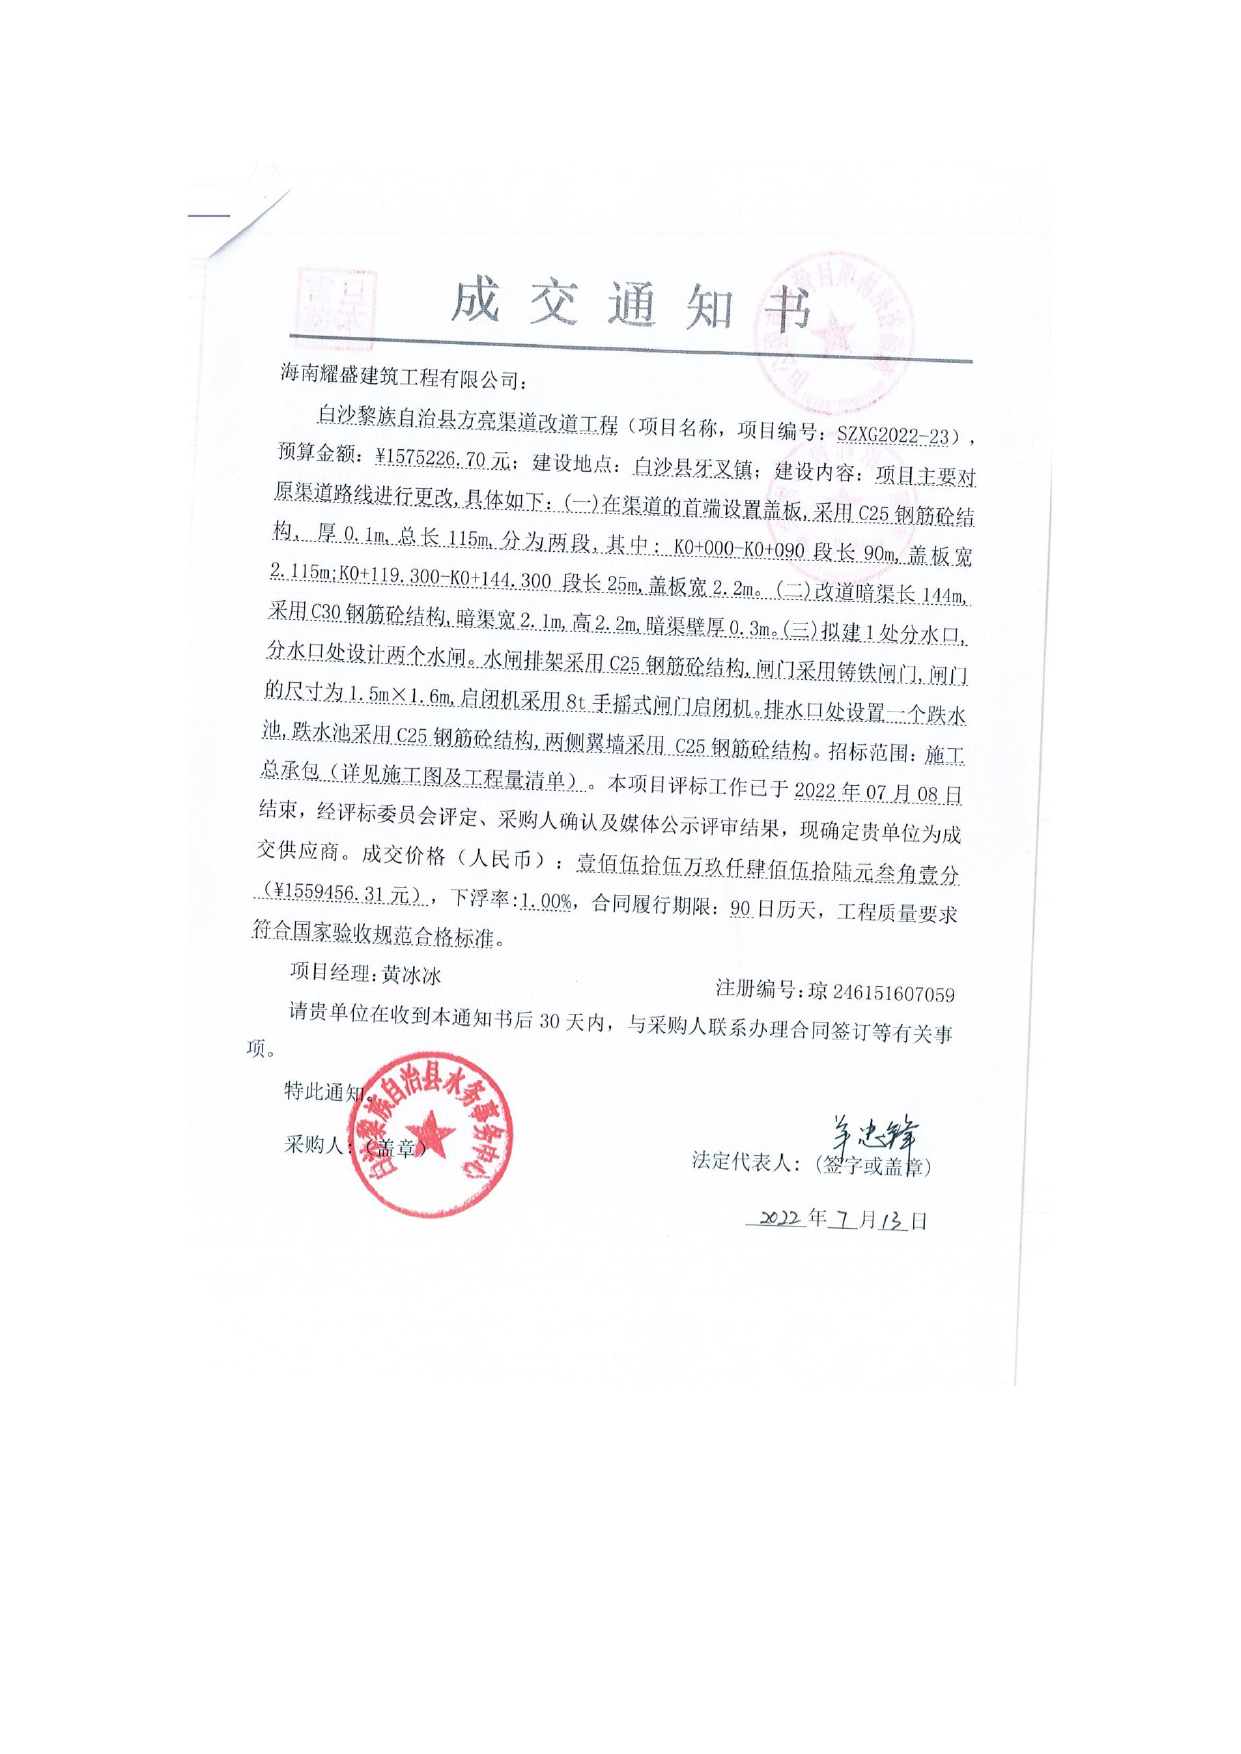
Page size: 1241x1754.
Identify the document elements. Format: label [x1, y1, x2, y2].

picture [187, 162, 1052, 1386]
